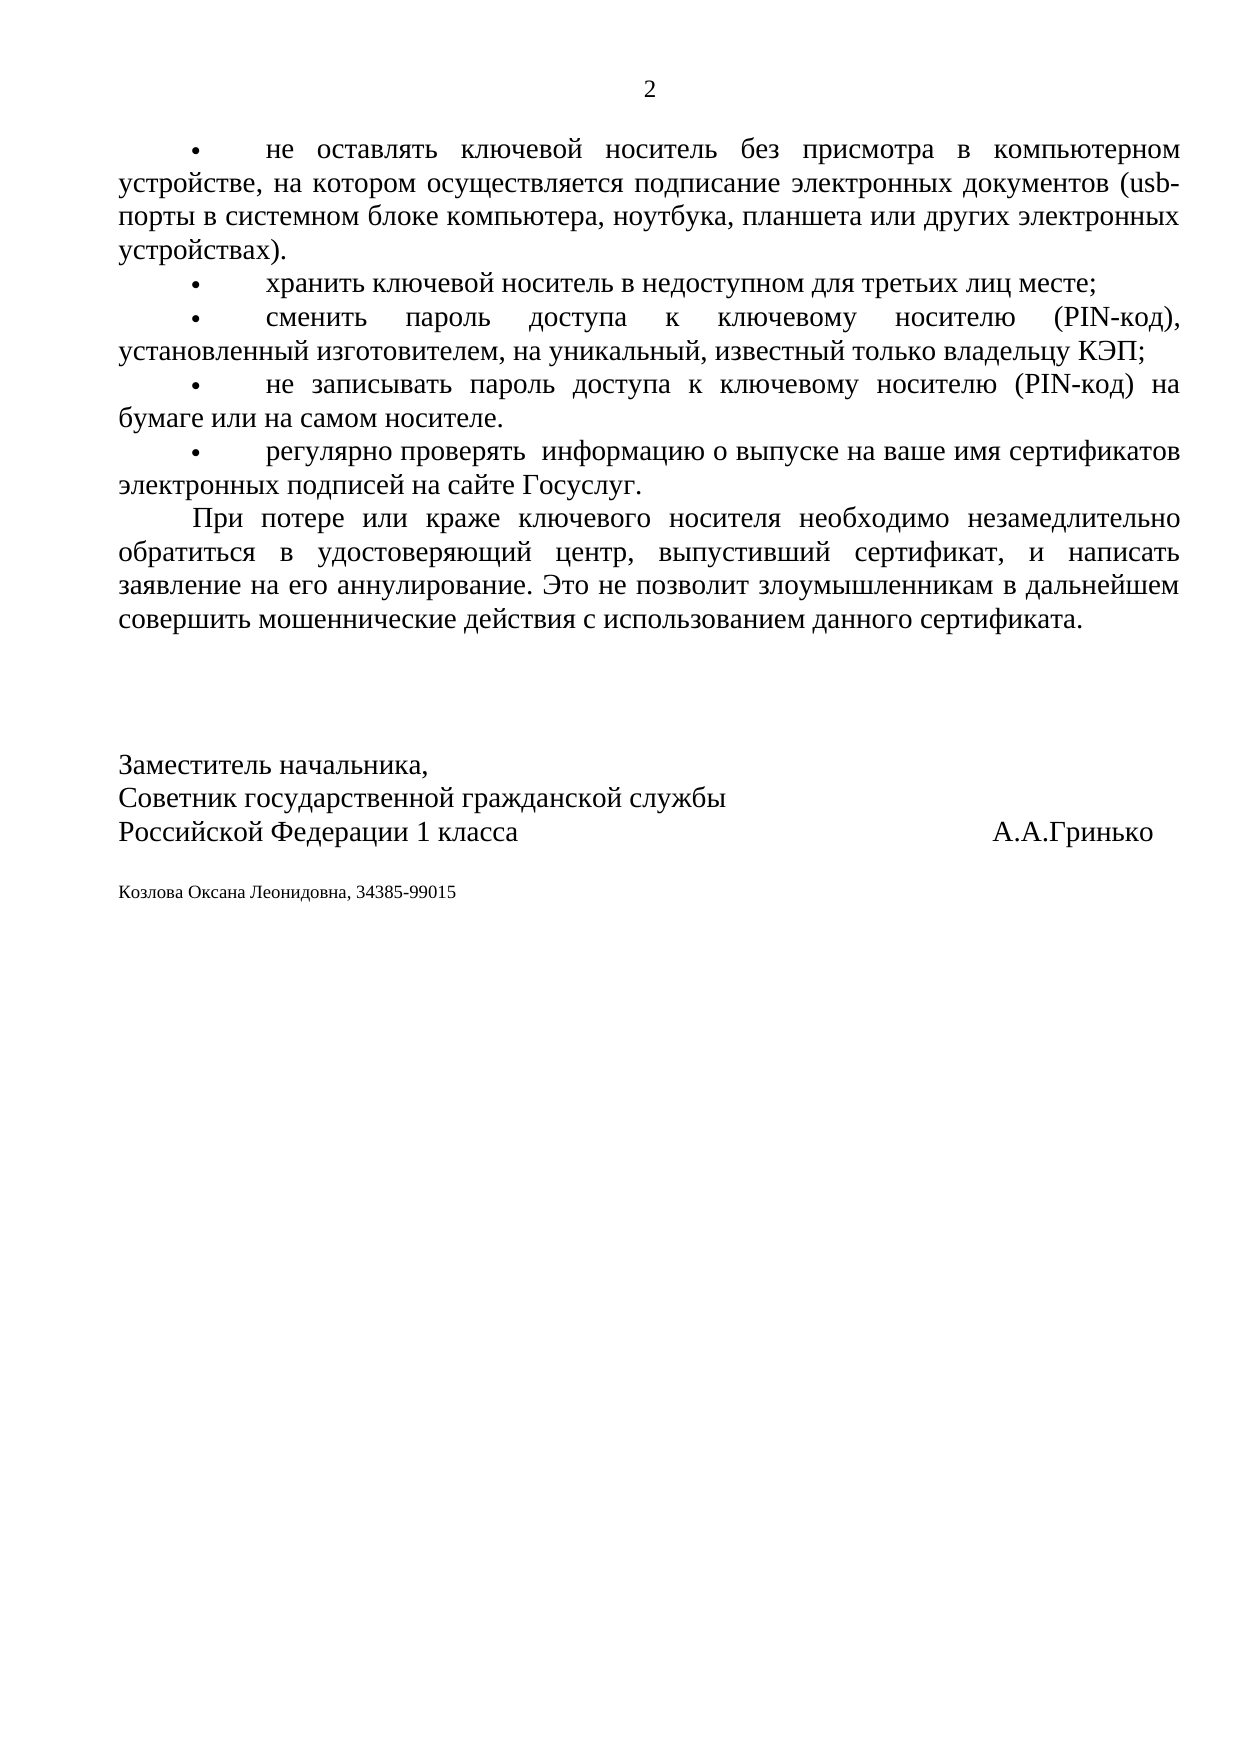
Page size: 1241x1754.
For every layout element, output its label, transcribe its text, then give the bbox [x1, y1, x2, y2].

text Советник государственной гражданской службы [118, 781, 1181, 814]
text Козлова Оксана Леонидовна, 34385-99015 [118, 881, 1181, 903]
list хранить ключевой носитель в недоступном для третьих лиц месте; [118, 266, 1181, 299]
list регулярно проверять информацию о выпуске на ваше имя сертификатов электронных подписей на сайте Госуслуг. [118, 433, 1181, 500]
text При потере или краже ключевого носителя необходимо незамедлительно обратиться в удостоверяющий центр, выпустивший сертификат, и написать заявление на его аннулирование. Это не позволит злоумышленникам в дальнейшем совершить мошеннические действия с использованием данного сертификата. [118, 500, 1181, 634]
list сменить пароль доступа к ключевому носителю (PIN-код), установленный изготовителем, на уникальный, известный только владельцу КЭП; [118, 299, 1181, 366]
text Заместитель начальника, [118, 747, 1181, 781]
list не оставлять ключевой носитель без присмотра в компьютерном устройстве, на котором осуществляется подписание электронных документов (usb-порты в системном блоке компьютера, ноутбука, планшета или других электронных устройствах). [118, 131, 1181, 266]
text Российской Федерации 1 класса А.А.Гринько [118, 814, 1181, 848]
list не записывать пароль доступа к ключевому носителю (PIN-код) на бумаге или на самом носителе. [118, 366, 1181, 433]
